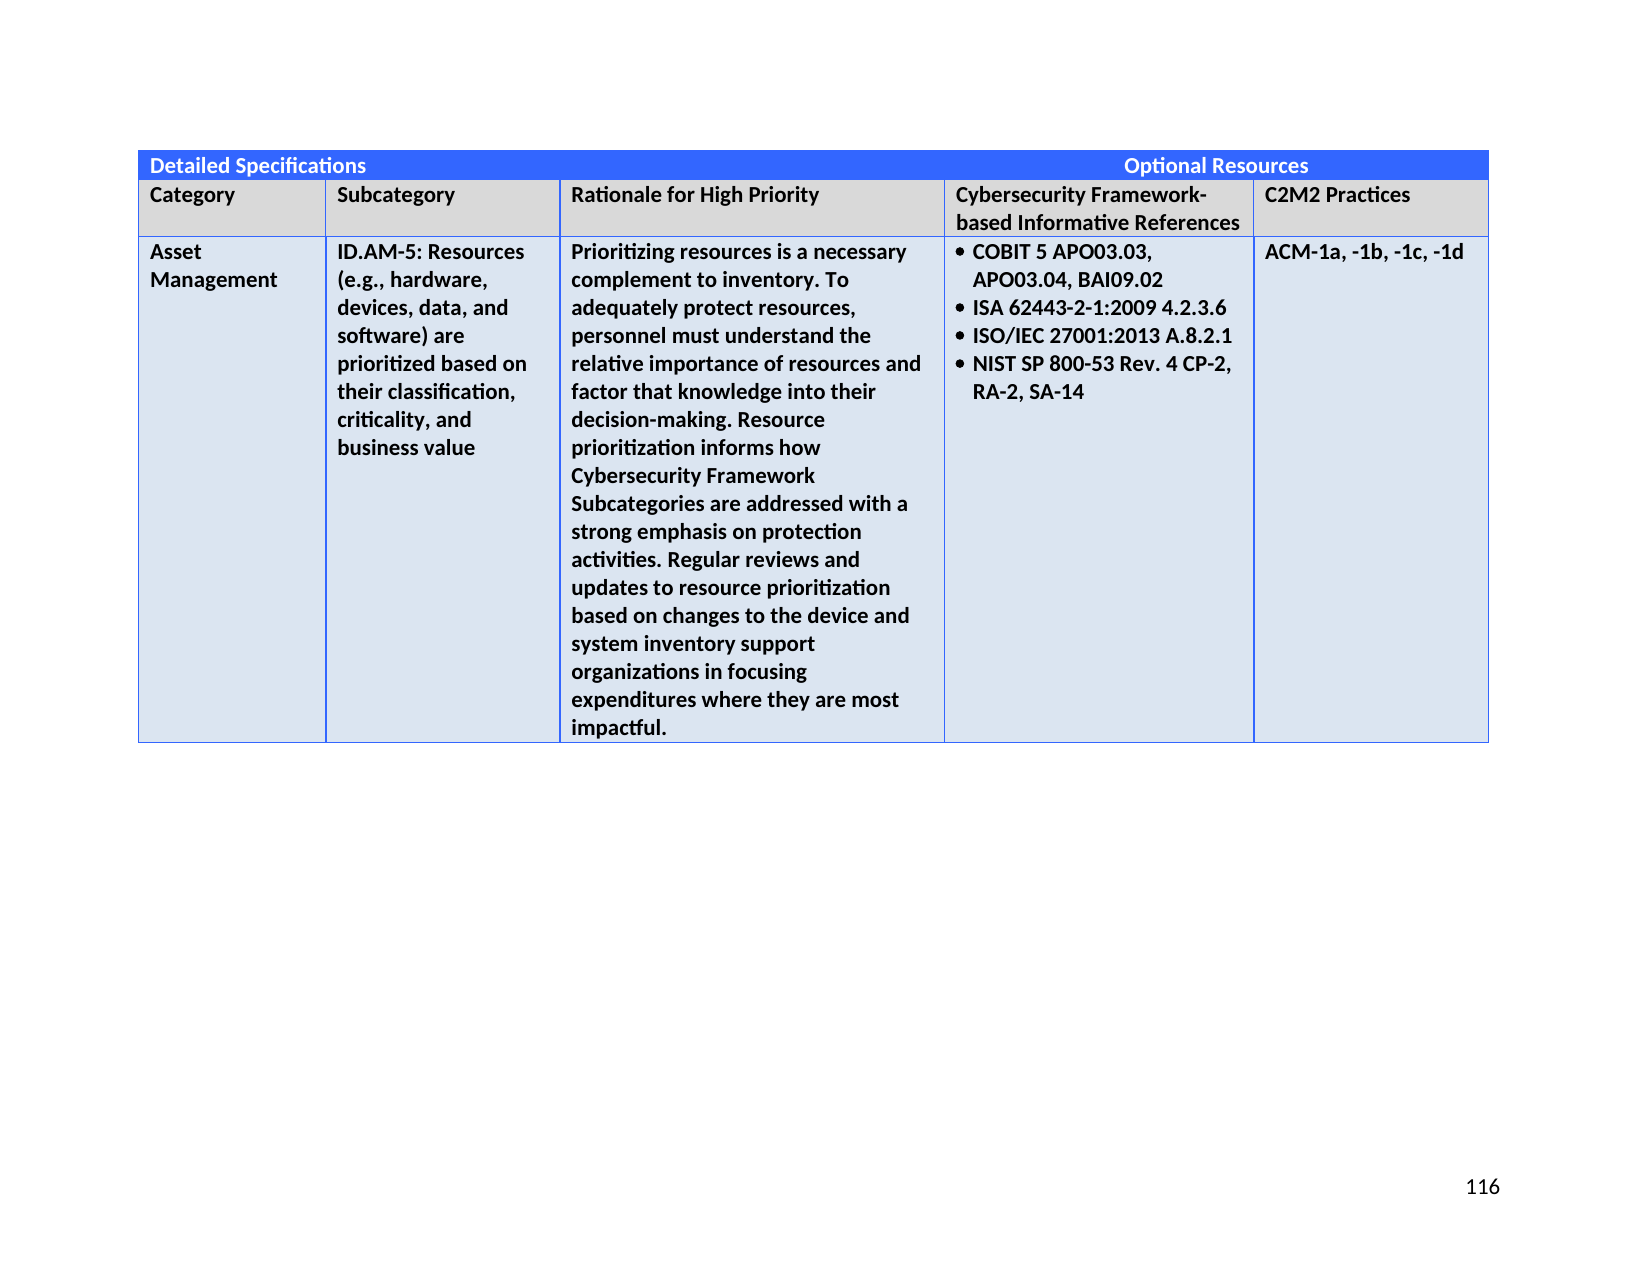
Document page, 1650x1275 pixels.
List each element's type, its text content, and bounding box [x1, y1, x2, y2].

table_header Detailed Specifications [139, 151, 944, 179]
table_cell Cybersecurity Framework-based Informative References [945, 180, 1253, 236]
table_cell Subcategory [326, 180, 559, 236]
table_cell COBIT 5 APO03.03, APO03.04, BAI09.02 ISA 62443-2-1:2009 4.2.3.6 ISO/IEC 27001:2013 A.8.2.1 NIST SP 800-53 Rev. 4 CP-2, RA-2, SA-14 [945, 237, 1253, 742]
table_cell ACM-1a, -1b, -1c, -1d [1255, 237, 1488, 742]
table_cell Prioritizing resources is a necessary complement to inventory. To adequately protect resources, personnel must understand the relative importance of resources and factor that knowledge into their decision-making. Resource prioritization informs how Cybersecurity Framework Subcategories are addressed with a strong emphasis on protection activities. Regular reviews and updates to resource prioritization based on changes to the device and system inventory support organizations in focusing expenditures where they are most impactful. [561, 237, 944, 742]
table_cell ID.AM-5: Resources (e.g., hardware, devices, data, and software) are prioritized based on their classification, criticality, and business value [327, 237, 559, 742]
table_cell Rationale for High Priority [561, 180, 944, 236]
table_cell Asset Management [139, 237, 325, 742]
table_cell C2M2 Practices [1254, 180, 1488, 236]
table_header Optional Resources [945, 151, 1488, 179]
table_cell Category [139, 180, 325, 236]
